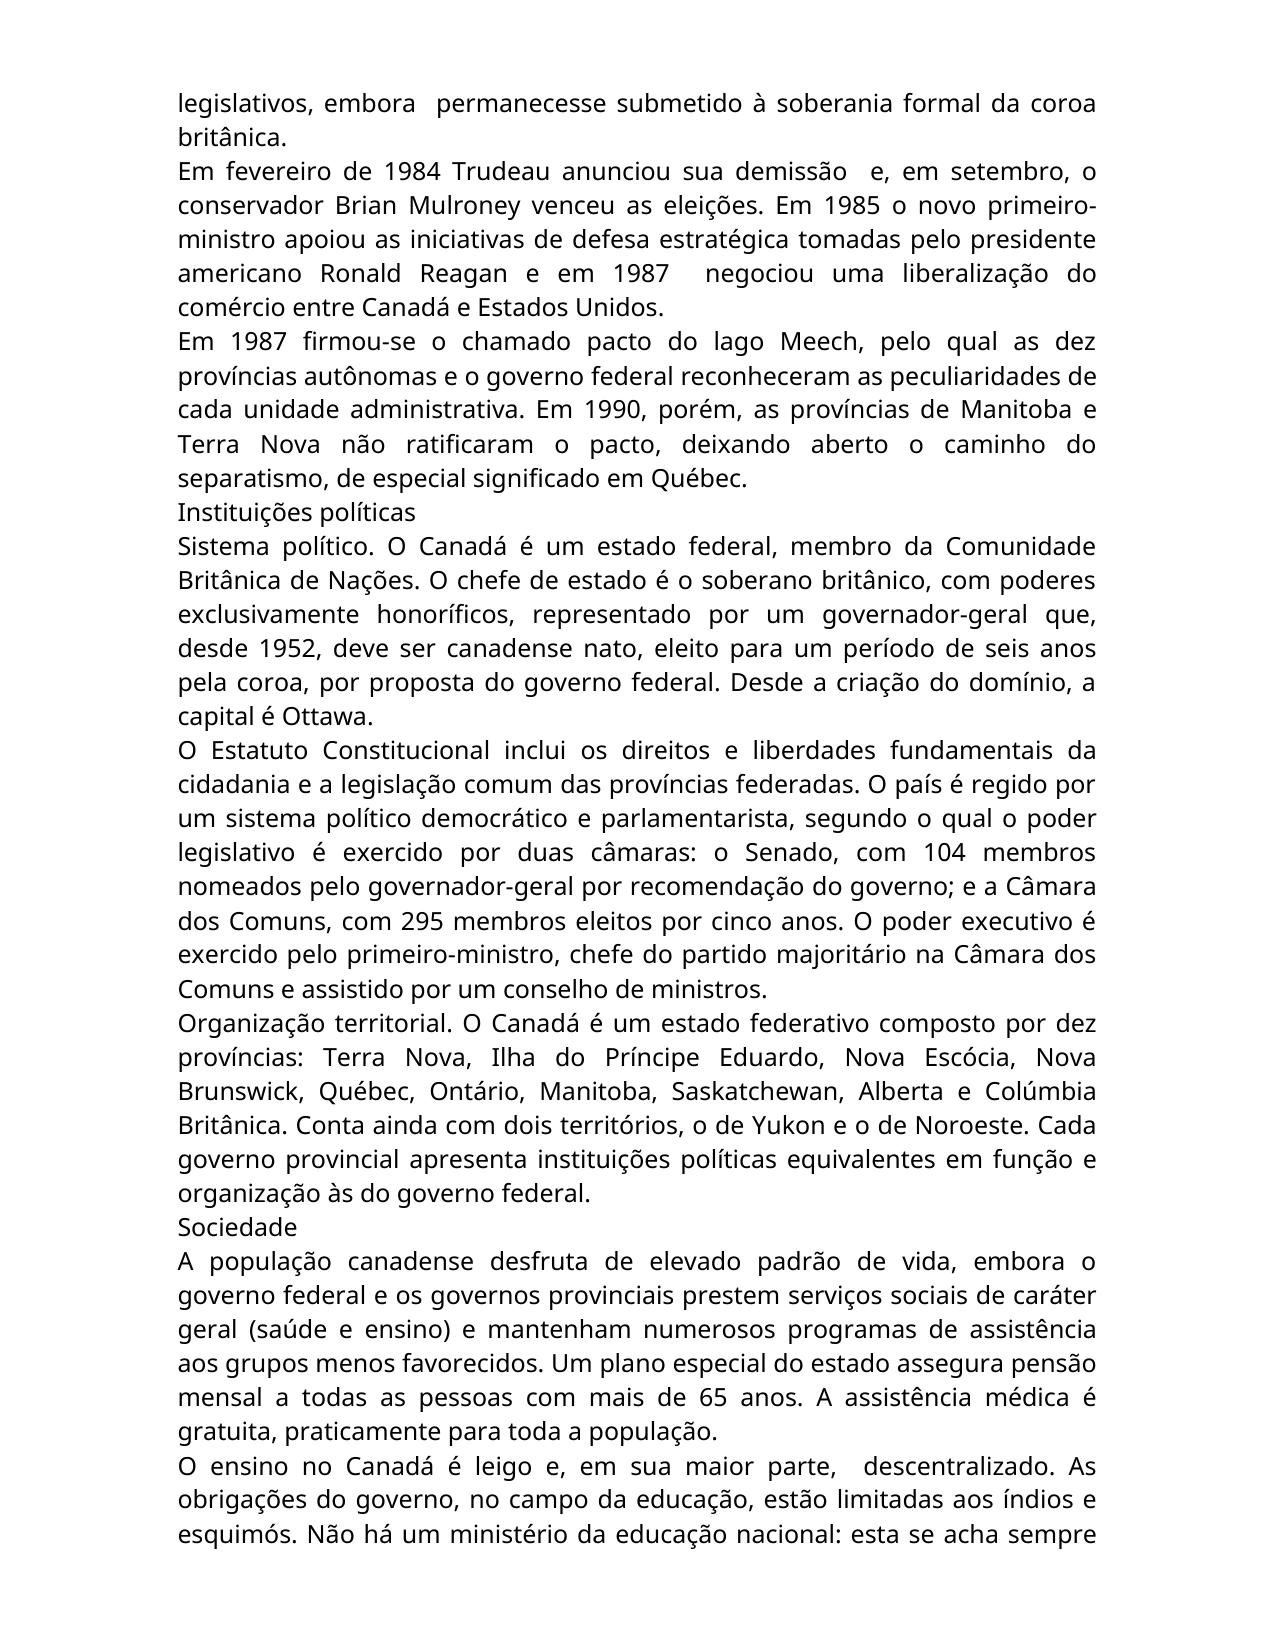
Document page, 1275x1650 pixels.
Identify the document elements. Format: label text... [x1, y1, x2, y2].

text Organização territorial. O Canadá é um estado federativo composto por dez províncias: Terra Nova, Ilha do Príncipe Eduardo, Nova Escócia, Nova Brunswick, Québec, Ontário, Manitoba, Saskatchewan, Alberta e Colúmbia Britânica. Conta ainda com dois territórios, o de Yukon e o de Noroeste. Cada governo provincial apresenta instituições políticas equivalentes em função e organização às do governo federal. [177, 1005, 1098, 1210]
text Sistema político. O Canadá é um estado federal, membro da Comunidade Britânica de Nações. O chefe de estado é o soberano britânico, com poderes exclusivamente honoríficos, representado por um governador-geral que, desde 1952, deve ser canadense nato, eleito para um período de seis anos pela coroa, por proposta do governo federal. Desde a criação do domínio, a capital é Ottawa. [177, 528, 1098, 733]
text Em fevereiro de 1984 Trudeau anunciou sua demissão e, em setembro, o conservador Brian Mulroney venceu as eleições. Em 1985 o novo primeiro-ministro apoiou as iniciativas de defesa estratégica tomadas pelo presidente americano Ronald Reagan e em 1987 negociou uma liberalização do comércio entre Canadá e Estados Unidos. [177, 154, 1098, 324]
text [177, 86, 1098, 154]
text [177, 1448, 1098, 1550]
text Em 1987 firmou-se o chamado pacto do lago Meech, pelo qual as dez províncias autônomas e o governo federal reconheceram as peculiaridades de cada unidade administrativa. Em 1990, porém, as províncias de Manitoba e Terra Nova não ratificaram o pacto, deixando aberto o caminho do separatismo, de especial significado em Québec. [177, 324, 1098, 494]
text Instituições políticas [177, 494, 1098, 528]
text A população canadense desfruta de elevado padrão de vida, embora o governo federal e os governos provinciais prestem serviços sociais de caráter geral (saúde e ensino) e mantenham numerosos programas de assistência aos grupos menos favorecidos. Um plano especial do estado assegura pensão mensal a todas as pessoas com mais de 65 anos. A assistência médica é gratuita, praticamente para toda a população. [177, 1244, 1098, 1448]
text Sociedade [177, 1210, 1098, 1244]
text O Estatuto Constitucional inclui os direitos e liberdades fundamentais da cidadania e a legislação comum das províncias federadas. O país é regido por um sistema político democrático e parlamentarista, segundo o qual o poder legislativo é exercido por duas câmaras: o Senado, com 104 membros nomeados pelo governador-geral por recomendação do governo; e a Câmara dos Comuns, com 295 membros eleitos por cinco anos. O poder executivo é exercido pelo primeiro-ministro, chefe do partido majoritário na Câmara dos Comuns e assistido por um conselho de ministros. [177, 733, 1098, 1005]
